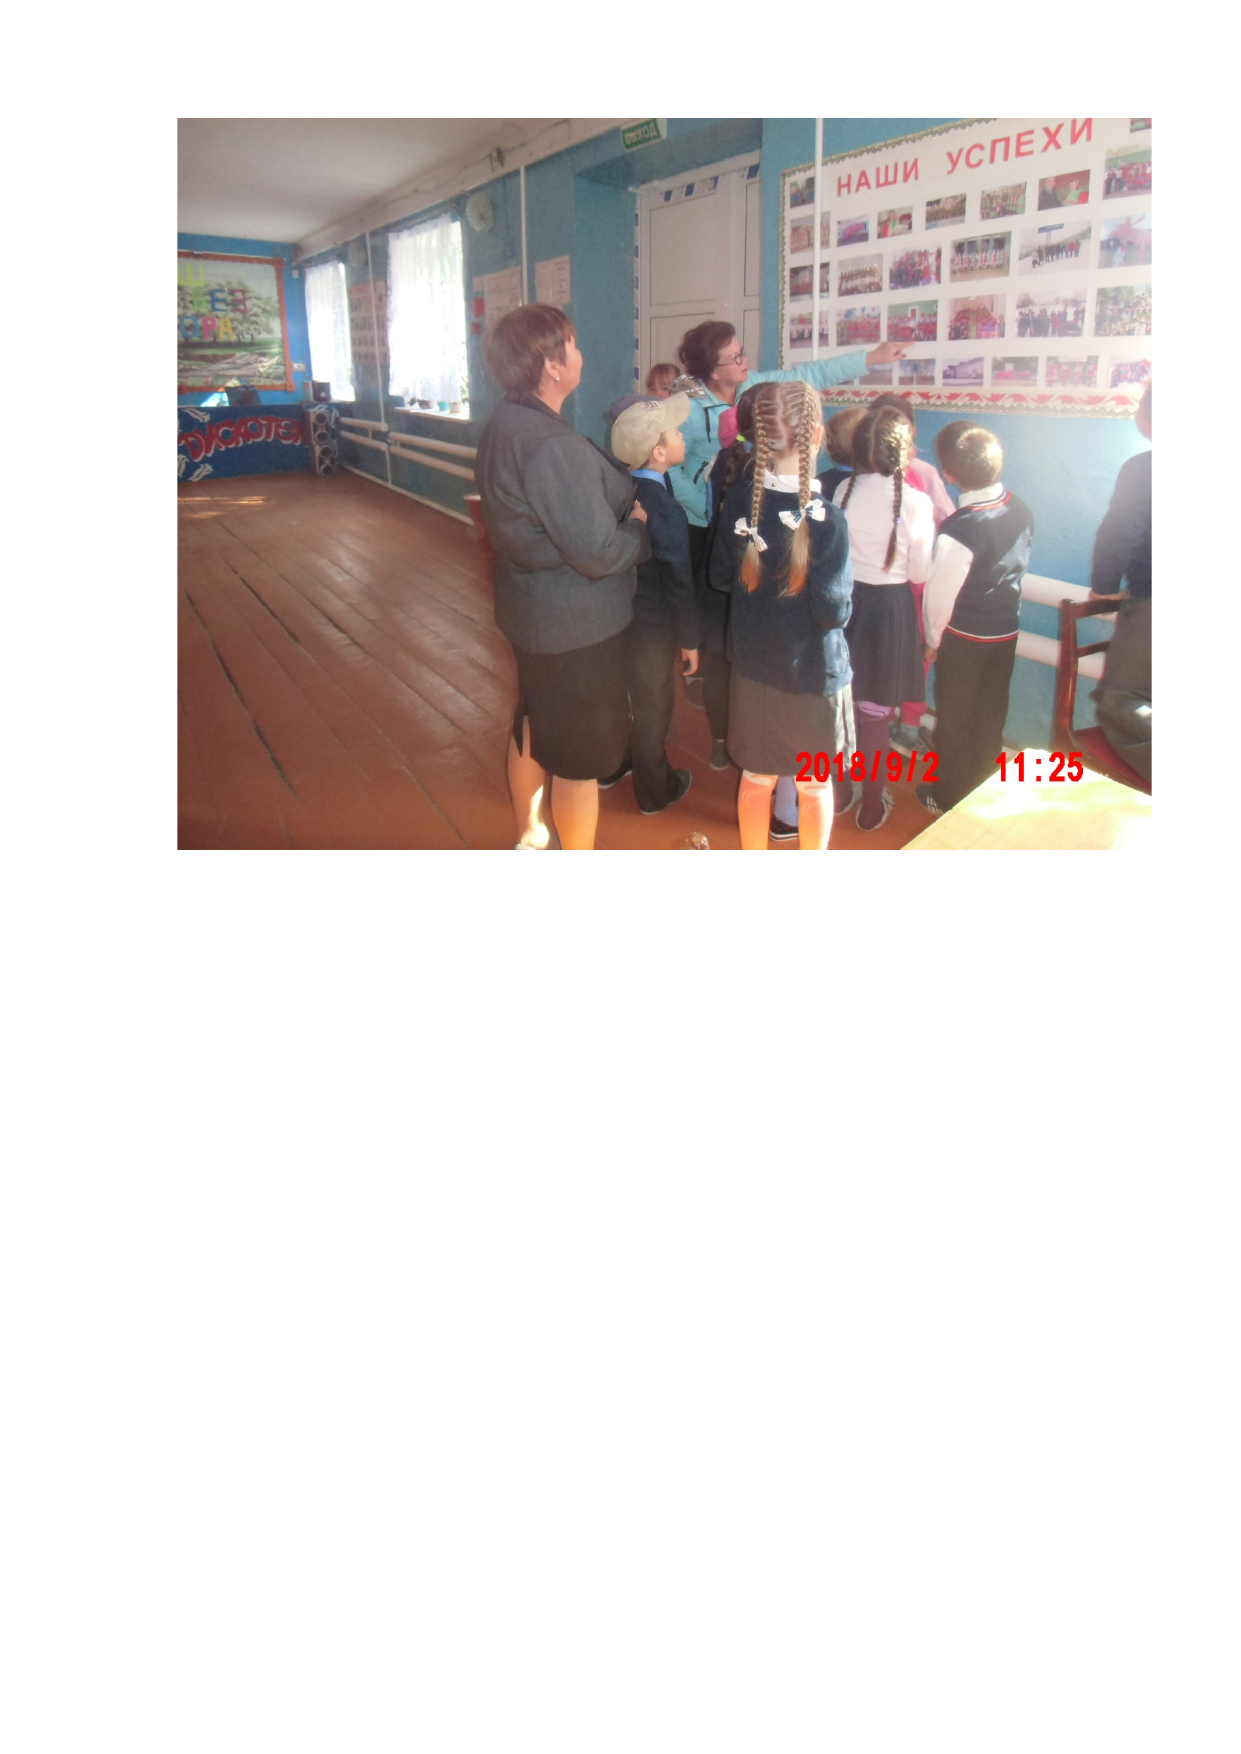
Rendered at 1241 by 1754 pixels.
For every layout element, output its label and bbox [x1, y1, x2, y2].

picture [177, 118, 1152, 850]
